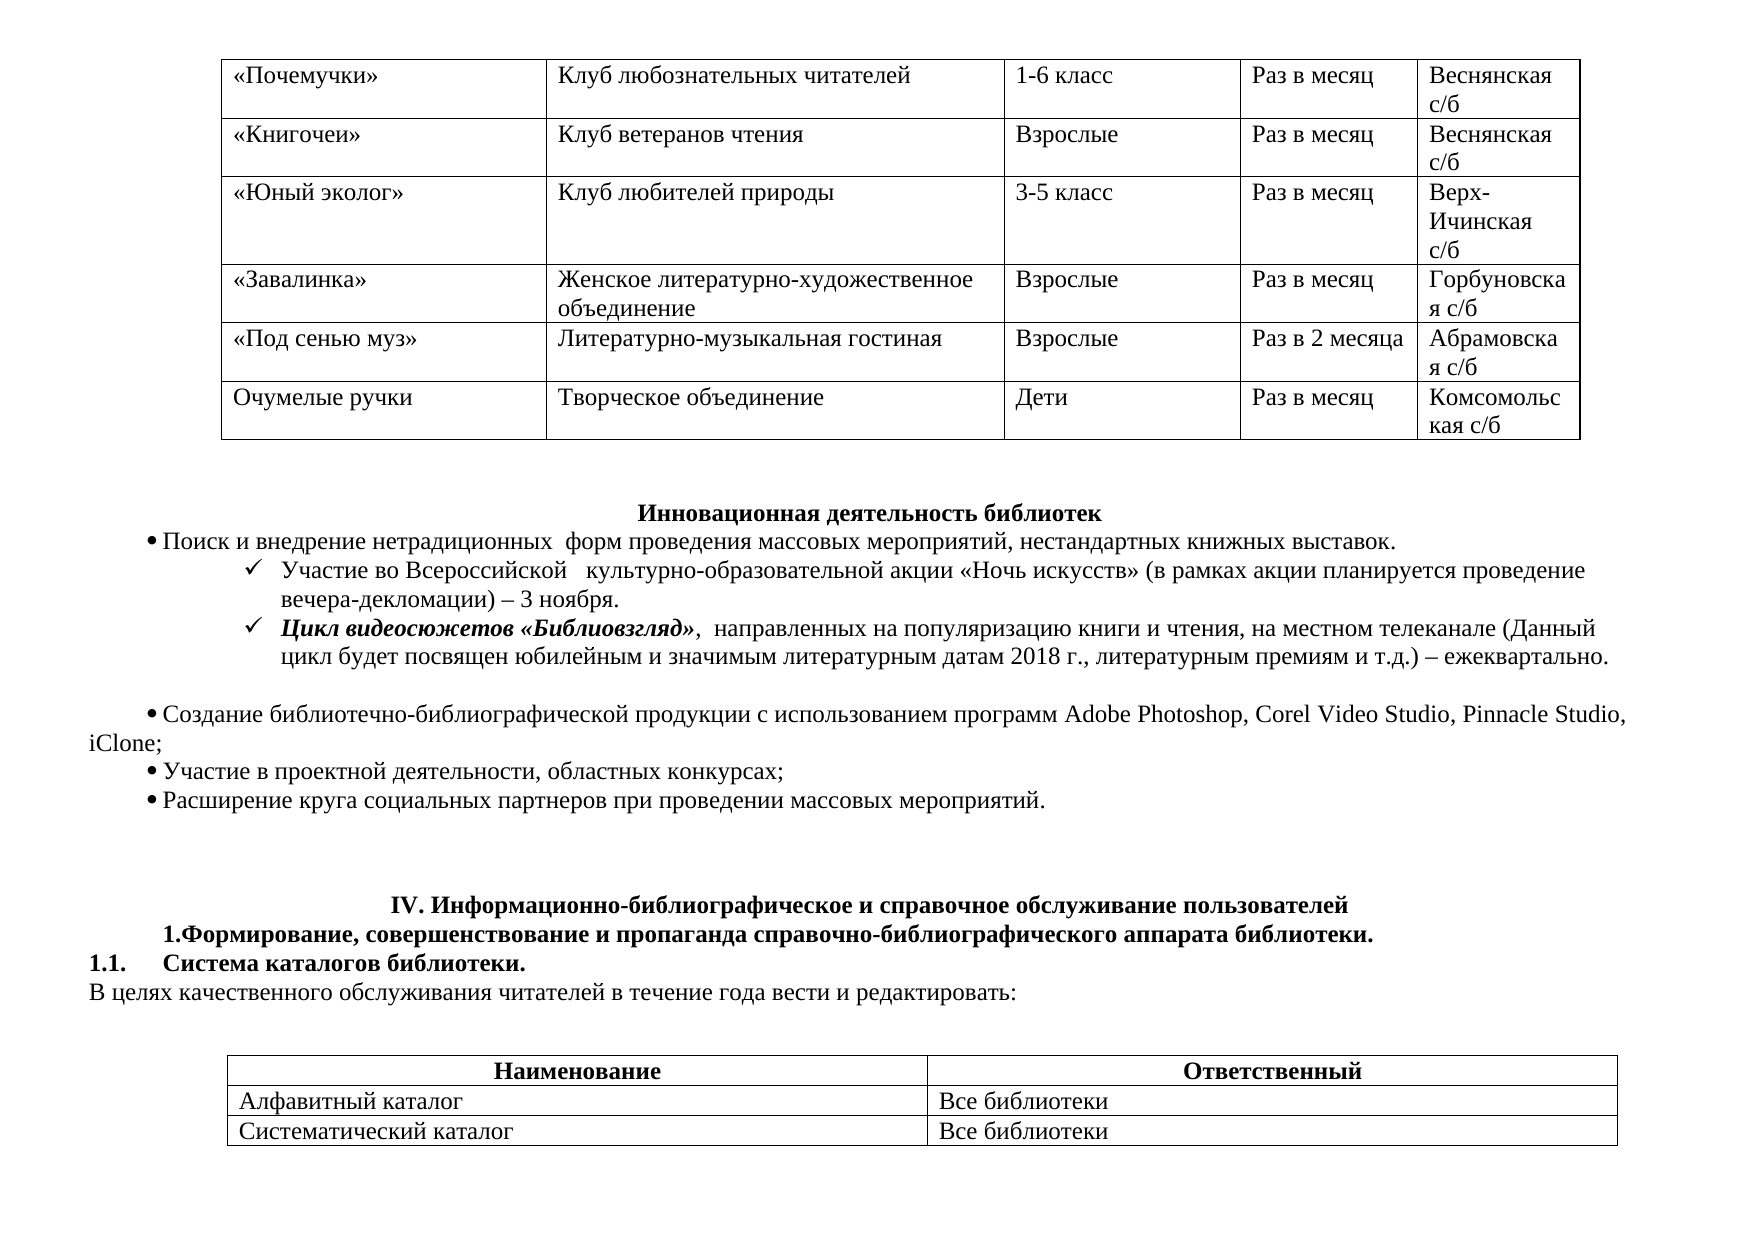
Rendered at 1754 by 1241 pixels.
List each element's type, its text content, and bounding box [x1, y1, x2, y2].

list Система каталогов библиотеки. [89, 948, 1651, 977]
text 1.Формирование, совершенствование и пропаганда справочно-библиографического аппарата библиотеки. [89, 919, 1651, 948]
table_cell «Почемучки» [222, 60, 546, 118]
table_cell Веснянская с/б [1418, 60, 1579, 118]
table_cell «Завалинка» [222, 265, 546, 322]
list Цикл видеосюжетов «Библиовзгляд», направленных на популяризацию книги и чтения, на местном телеканале (Данный цикл будет посвящен юбилейным и значимым литературным датам 2018 г., литературным премиям и т.д.) – ежеквартально. [243, 613, 1651, 670]
table_cell Раз в месяц [1241, 177, 1417, 263]
text Инновационная деятельность библиотек [89, 498, 1651, 526]
table_cell Веснянская с/б [1418, 119, 1579, 176]
table_cell Взрослые [1005, 323, 1240, 381]
table_cell Все библиотеки [928, 1116, 1617, 1144]
list Создание библиотечно-библиографической продукции с использованием программ Adobe Photoshop, Corel Video Studio, Pinnacle Studio, iClone; [89, 699, 1651, 756]
table_cell «Под сенью муз» [222, 323, 546, 381]
table_cell Комсомольская с/б [1418, 382, 1579, 439]
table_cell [547, 60, 1004, 118]
table_cell Систематический каталог [228, 1116, 927, 1144]
table_cell Алфавитный каталог [228, 1086, 927, 1115]
table_cell Раз в месяц [1241, 60, 1417, 118]
table_cell Творческое объединение [547, 382, 1004, 439]
table_cell Абрамовская с/б [1418, 323, 1579, 381]
table_cell Клуб любителей природы [547, 177, 1004, 263]
table_cell Очумелые ручки [222, 382, 546, 439]
table_cell Раз в месяц [1241, 382, 1417, 439]
table_cell 1-6 класс [1005, 60, 1240, 118]
text IV. Информационно-библиографическое и справочное обслуживание пользователей [89, 891, 1651, 919]
table_header Ответственный [928, 1056, 1617, 1085]
table_cell «Книгочеи» [222, 119, 546, 176]
table_cell Горбуновская с/б [1418, 265, 1579, 322]
table_cell Дети [1005, 382, 1240, 439]
table_cell Все библиотеки [928, 1086, 1617, 1115]
table_cell Раз в месяц [1241, 265, 1417, 322]
table_cell Взрослые [1005, 265, 1240, 322]
list Поиск и внедрение нетрадиционных форм проведения массовых мероприятий, нестандартных книжных выставок. [89, 526, 1651, 555]
table_cell «Юный эколог» [222, 177, 546, 263]
table_cell Клуб ветеранов чтения [547, 119, 1004, 176]
table_cell Раз в 2 месяца [1241, 323, 1417, 381]
table_header Наименование [228, 1056, 927, 1085]
table_cell Верх-Ичинская с/б [1418, 177, 1579, 263]
list Расширение круга социальных партнеров при проведении массовых мероприятий. [89, 785, 1651, 814]
table_cell Женское литературно-художественное объединение [547, 265, 1004, 322]
table_cell Раз в месяц [1241, 119, 1417, 176]
list В целях качественного обслуживания читателей в течение года вести и редактировать: [89, 977, 1651, 1006]
list Участие во Всероссийской культурно-образовательной акции «Ночь искусств» (в рамках акции планируется проведение вечера-декломации) – 3 ноября. [243, 555, 1651, 613]
list Участие в проектной деятельности, областных конкурсах; [89, 756, 1651, 785]
table_cell Взрослые [1005, 119, 1240, 176]
table_cell Литературно-музыкальная гостиная [547, 323, 1004, 381]
table_cell 3-5 класс [1005, 177, 1240, 263]
